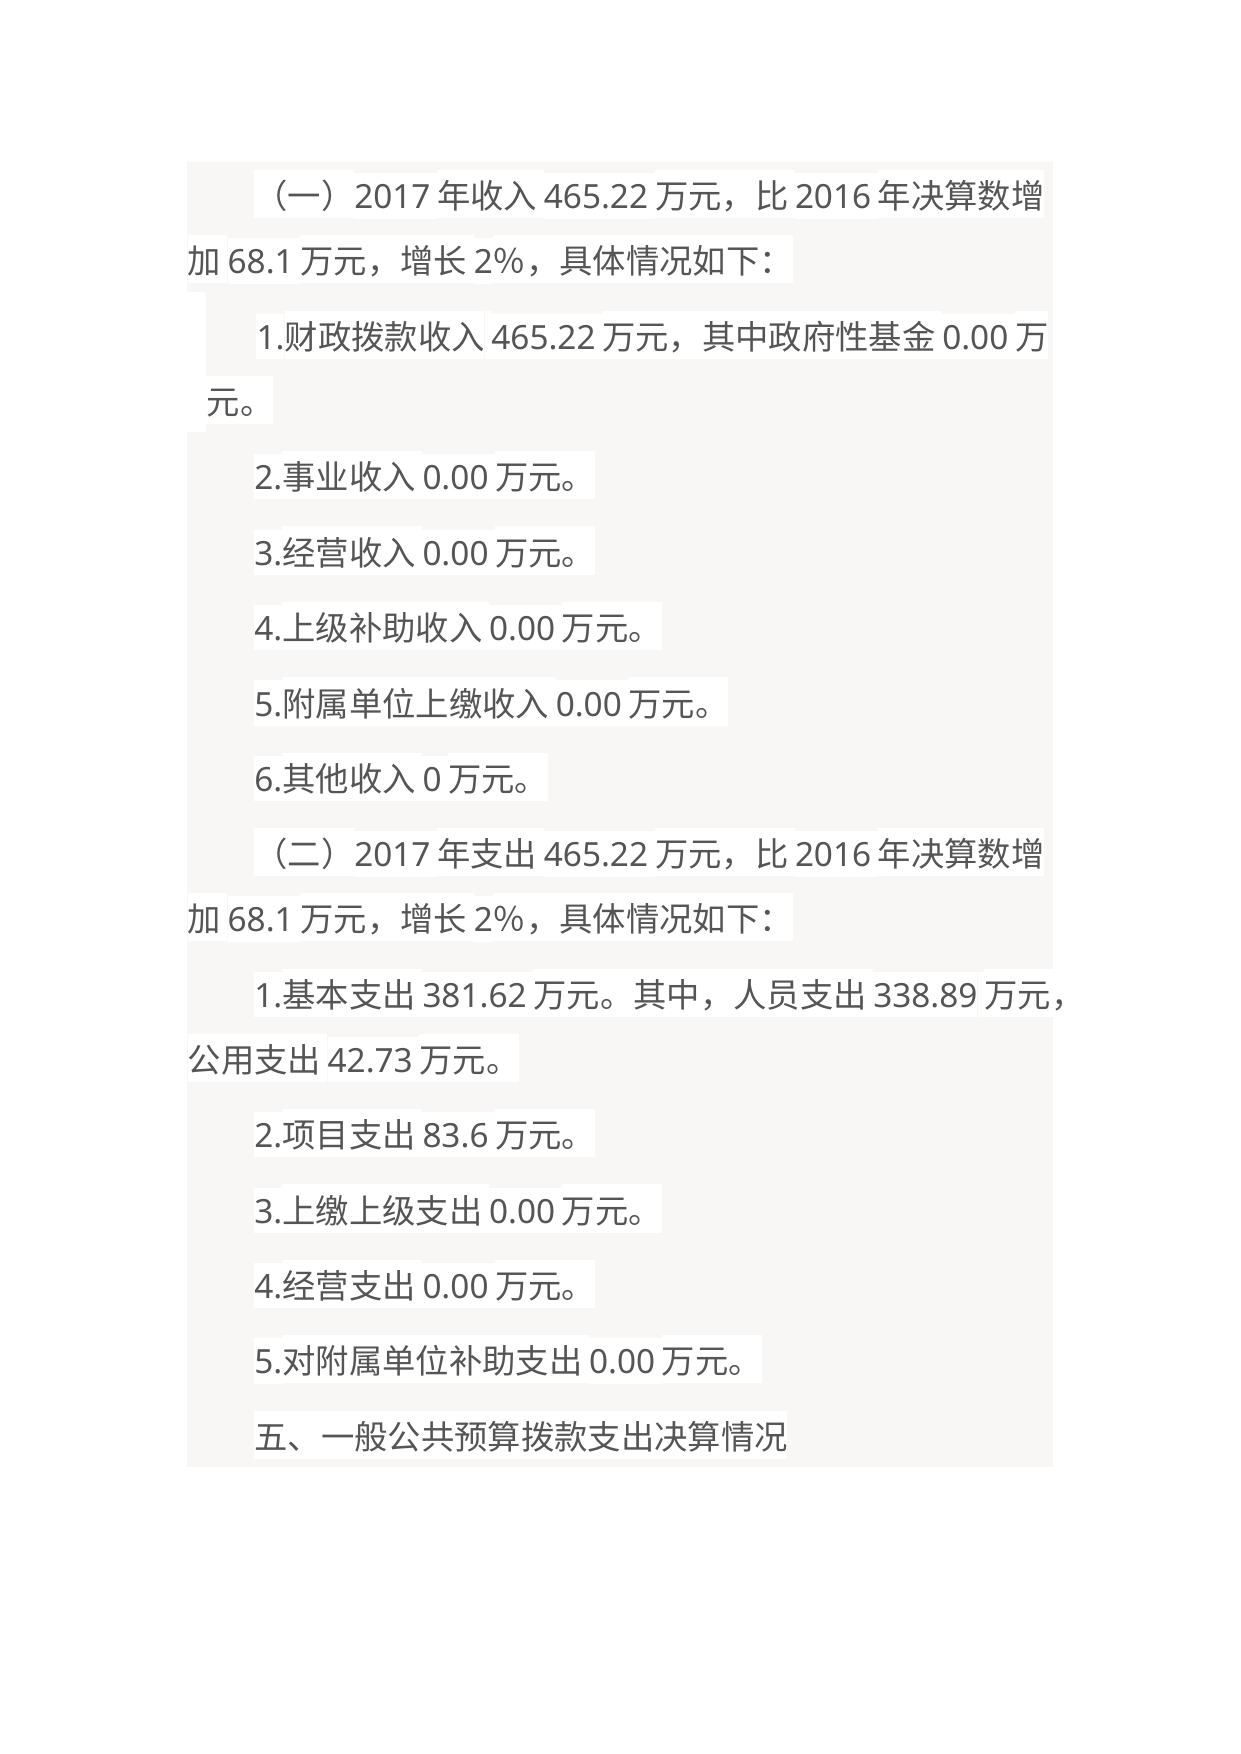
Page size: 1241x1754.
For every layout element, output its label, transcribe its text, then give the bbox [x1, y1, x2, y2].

text 3.经营收入0.00万元。 [187, 518, 1053, 583]
text （二）2017年支出465.22万元，比2016年决算数增加68.1万元，增长2％，具体情况如下： [187, 820, 1053, 950]
text （一）2017年收入465.22万元，比2016年决算数增加68.1万元，增长2％，具体情况如下： [187, 162, 1053, 292]
text 1.财政拨款收入465.22万元，其中政府性基金0.00万元。 [206, 302, 1053, 432]
text 3.上缴上级支出0.00万元。 [187, 1176, 1053, 1241]
text 5.对附属单位补助支出0.00万元。 [187, 1327, 1053, 1392]
text 4.经营支出0.00万元。 [187, 1252, 1053, 1317]
text 4.上级补助收入0.00万元。 [187, 594, 1053, 659]
text 6.其他收入0万元。 [187, 744, 1053, 809]
text 1.基本支出381.62万元。其中，人员支出338.89万元，公用支出42.73万元。 [187, 960, 1053, 1090]
text 五、一般公共预算拨款支出决算情况 [187, 1402, 1053, 1467]
text 5.附属单位上缴收入0.00万元。 [187, 669, 1053, 734]
text 2.事业收入0.00万元。 [187, 443, 1053, 508]
text 2.项目支出83.6万元。 [187, 1101, 1053, 1166]
